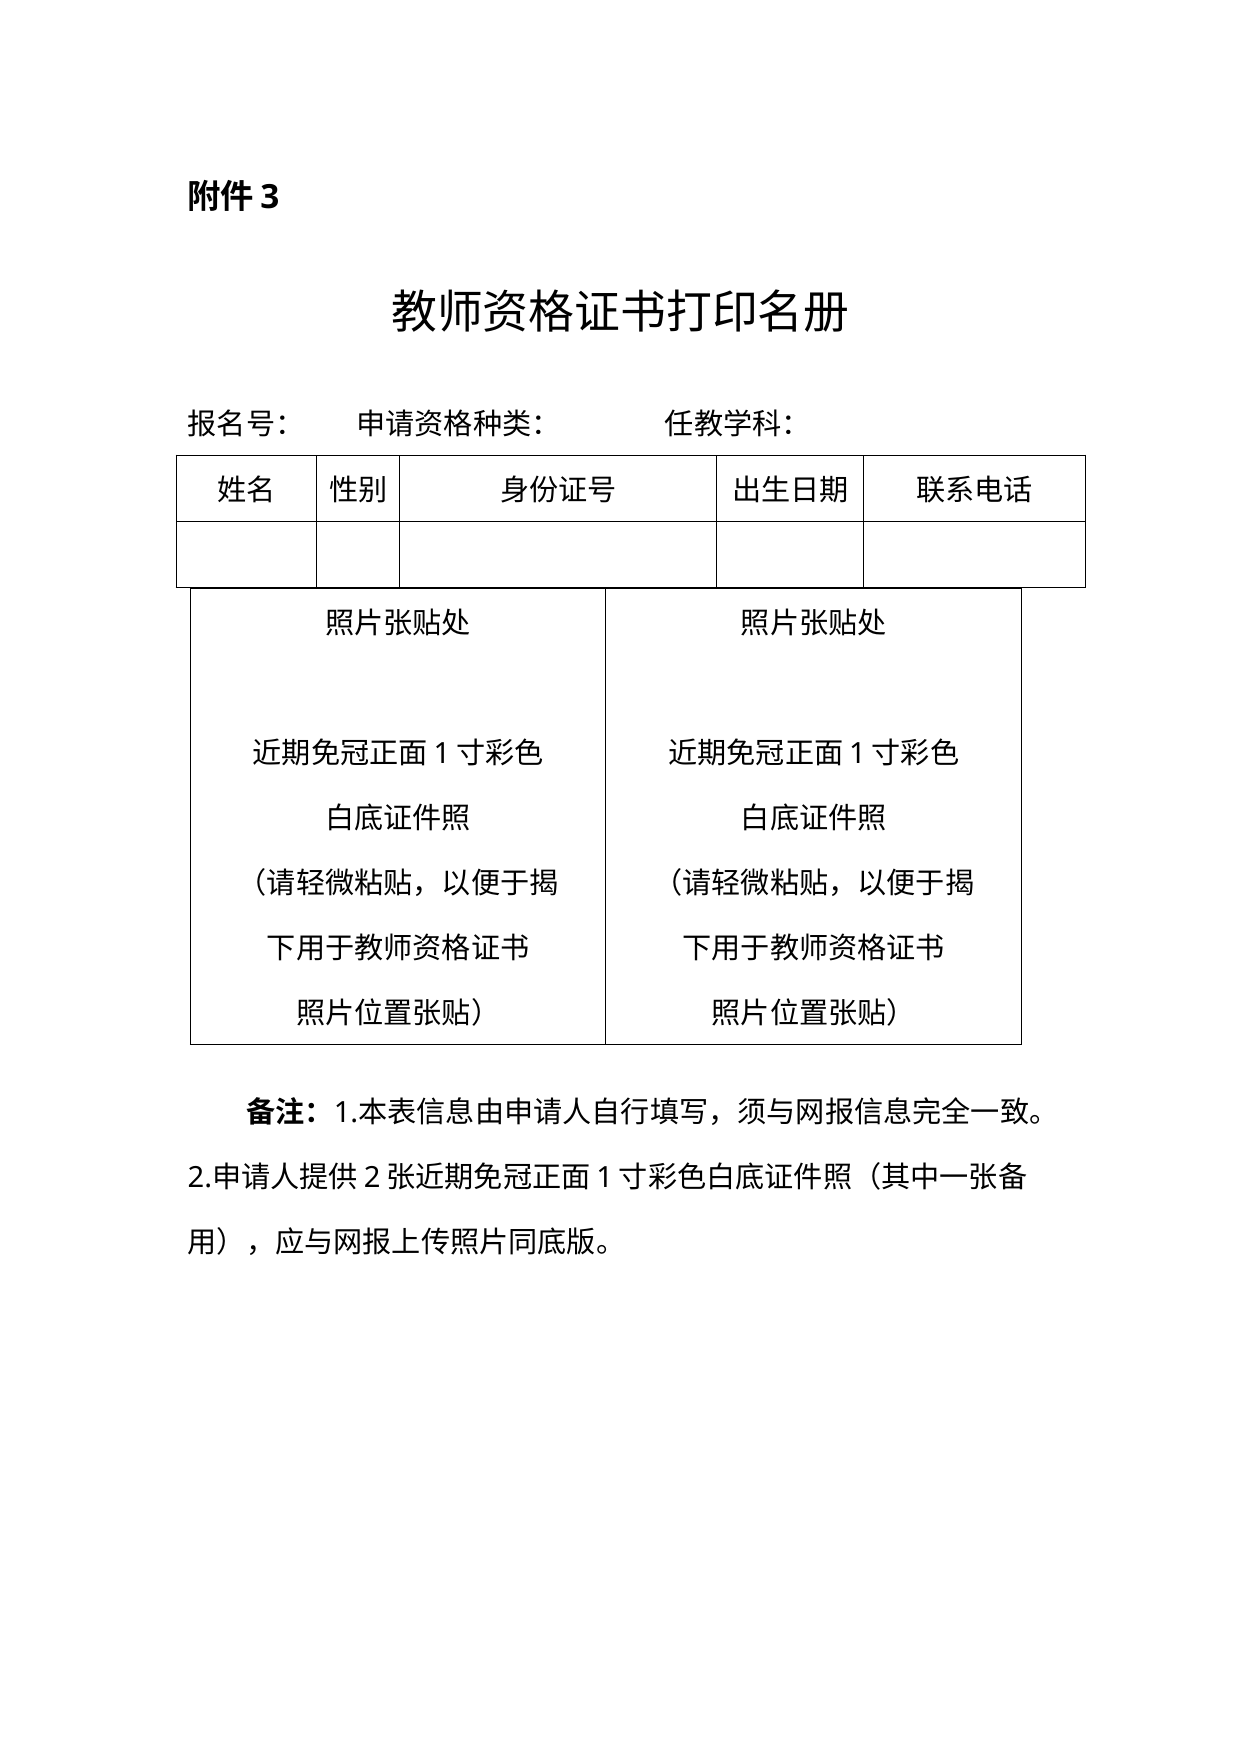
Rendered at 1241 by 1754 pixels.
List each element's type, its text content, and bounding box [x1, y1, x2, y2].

table_cell [177, 522, 316, 587]
text 教师资格证书打印名册 [187, 259, 1053, 357]
table_header 性别 [317, 456, 399, 521]
table_cell [864, 522, 1085, 587]
text 附件3 [187, 162, 1053, 227]
table_cell [400, 522, 716, 587]
table_header 出生日期 [717, 456, 863, 521]
table_header 姓名 [177, 456, 316, 521]
table_cell [717, 522, 863, 587]
text 报名号： 申请资格种类： 任教学科： [187, 389, 1053, 454]
table_header 联系电话 [864, 456, 1085, 521]
table_cell [317, 522, 399, 587]
table_header 身份证号 [400, 456, 716, 521]
table_header 照片张贴处 近期免冠正面1寸彩色 白底证件照 （请轻微粘贴，以便于揭 下用于教师资格证书 照片位置张贴） [191, 589, 605, 1044]
table_header 照片张贴处 近期免冠正面1寸彩色 白底证件照 （请轻微粘贴，以便于揭 下用于教师资格证书 照片位置张贴） [606, 589, 1021, 1044]
text 备注：1.本表信息由申请人自行填写，须与网报信息完全一致。2.申请人提供2张近期免冠正面1寸彩色白底证件照（其中一张备用），应与网报上传照片同底版。 [187, 1077, 1053, 1272]
